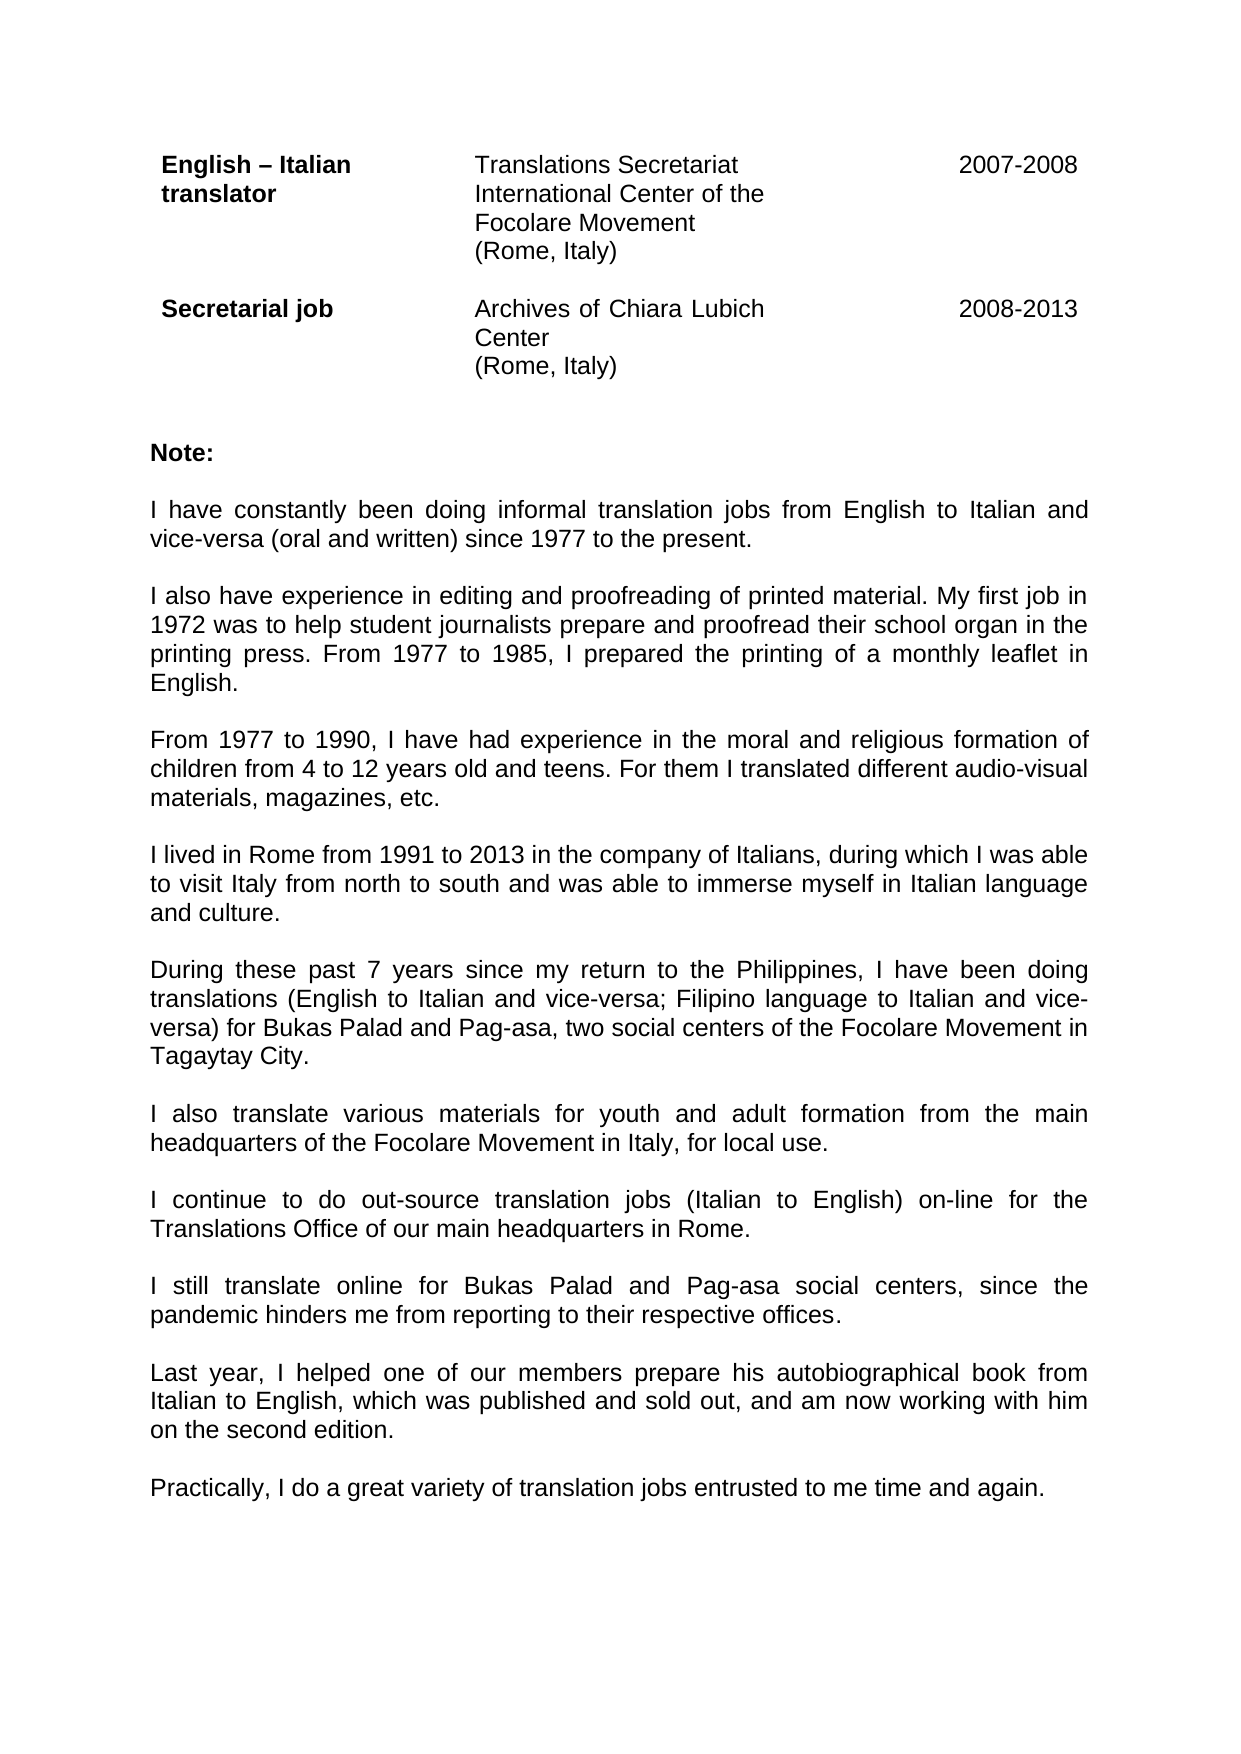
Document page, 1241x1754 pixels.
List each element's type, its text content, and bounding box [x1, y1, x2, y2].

text Note: [150, 437, 1090, 466]
table_cell Archives of Chiara Lubich Center (Rome, Italy) [463, 294, 776, 380]
text Practically, I do a great variety of translation jobs entrusted to me time and again. [150, 1472, 1090, 1501]
text From 1977 to 1990, I have had experience in the moral and religious formation of children from 4 to 12 years old and teens. For them I translated different audio-visual materials, magazines, etc. [150, 725, 1090, 811]
text Last year, I helped one of our members prepare his autobiographical book from Italian to English, which was published and sold out, and am now working with him on the second edition. [150, 1357, 1090, 1444]
text I still translate online for Bukas Palad and Pag-asa social centers, since the pandemic hinders me from reporting to their respective offices. [150, 1271, 1090, 1329]
table_cell English – Italian translator [150, 150, 463, 294]
text I lived in Rome from 1991 to 2013 in the company of Italians, during which I was able to visit Italy from north to south and was able to immerse myself in Italian language and culture. [150, 840, 1090, 926]
text I also have experience in editing and proofreading of printed material. My first job in 1972 was to help student journalists prepare and proofread their school organ in the printing press. From 1977 to 1985, I prepared the printing of a monthly leaflet in English. [150, 581, 1090, 696]
text During these past 7 years since my return to the Philippines, I have been doing translations (English to Italian and vice-versa; Filipino language to Italian and vice-versa) for Bukas Palad and Pag-asa, two social centers of the Focolare Movement in Tagaytay City. [150, 955, 1090, 1070]
table_cell 2007-2008 [776, 150, 1089, 294]
text I also translate various materials for youth and adult formation from the main headquarters of the Focolare Movement in Italy, for local use. [150, 1099, 1090, 1156]
table_cell Translations Secretariat International Center of the Focolare Movement (Rome, Italy) [463, 150, 776, 294]
text I have constantly been doing informal translation jobs from English to Italian and vice-versa (oral and written) since 1977 to the present. [150, 495, 1090, 552]
table_cell 2008-2013 [776, 294, 1089, 380]
table_cell Secretarial job [150, 294, 463, 380]
text I continue to do out-source translation jobs (Italian to English) on-line for the Translations Office of our main headquarters in Rome. [150, 1185, 1090, 1242]
